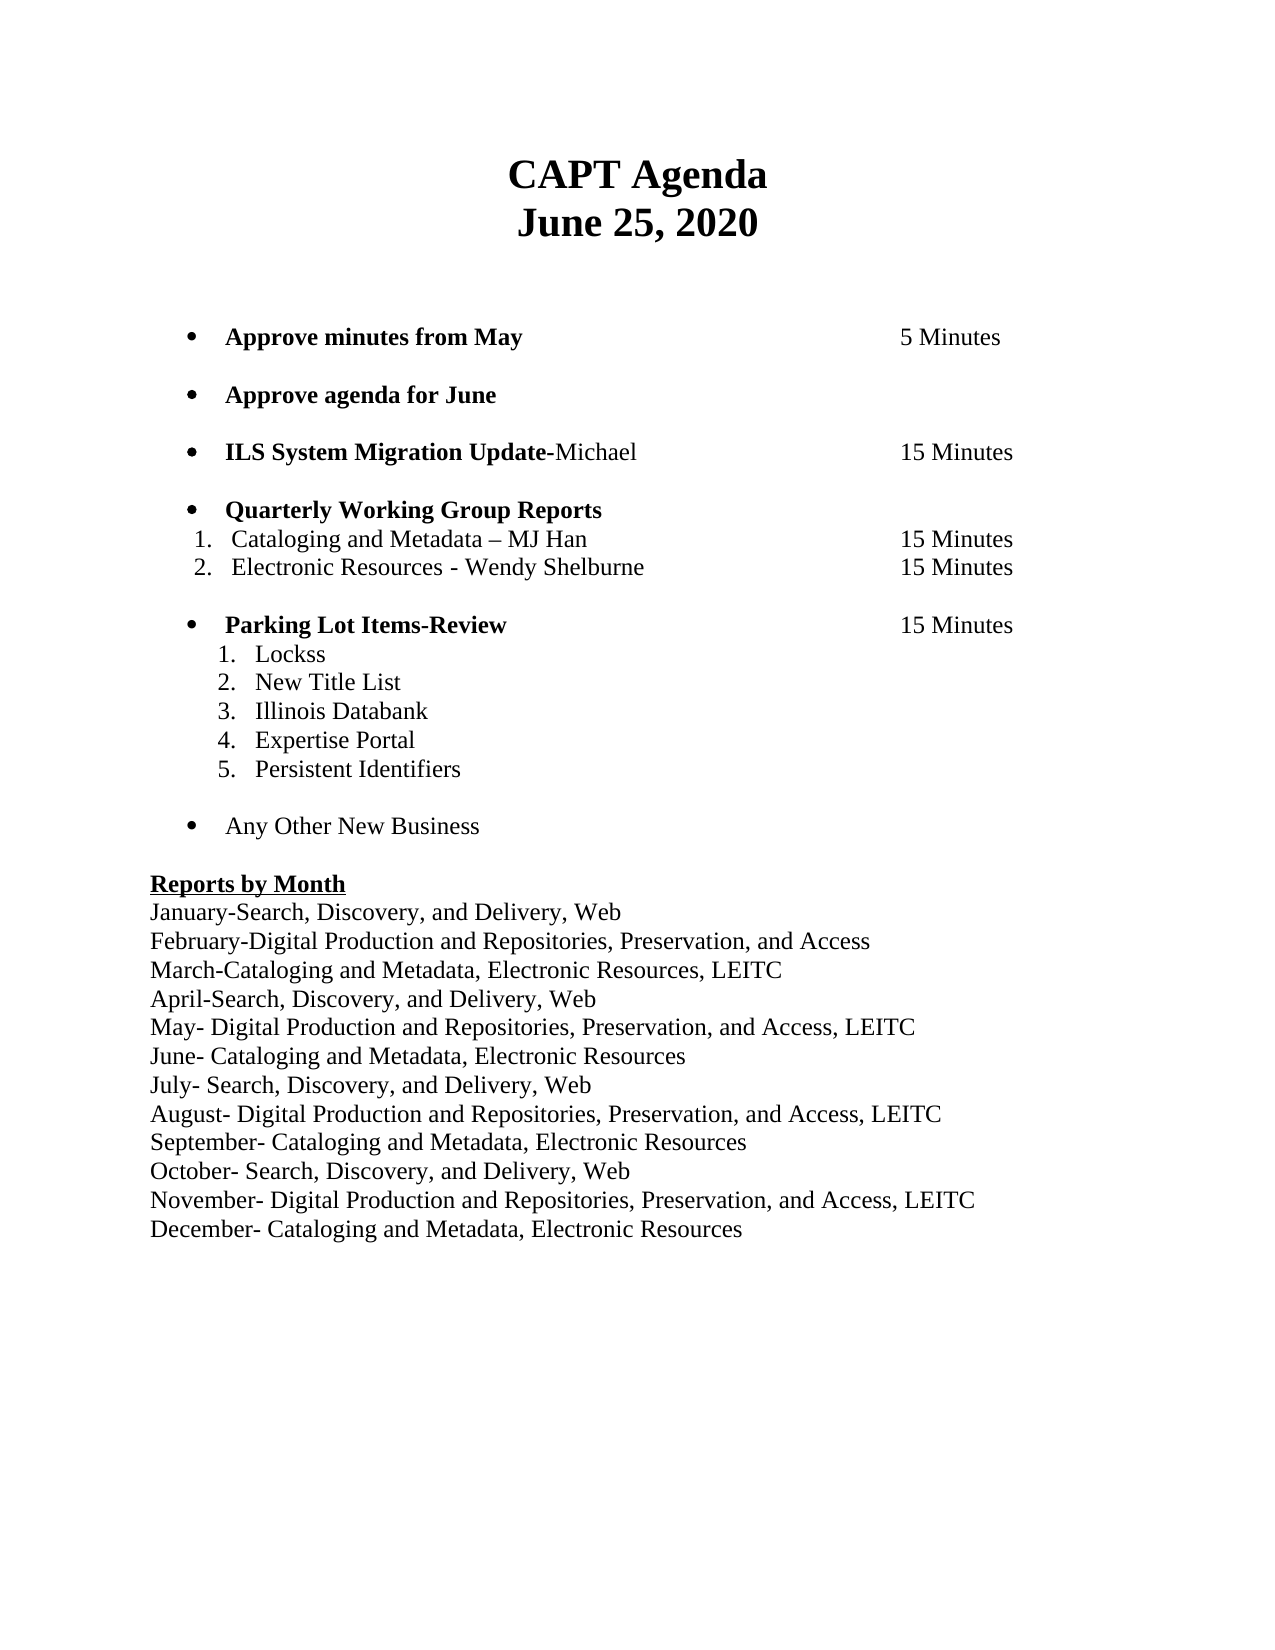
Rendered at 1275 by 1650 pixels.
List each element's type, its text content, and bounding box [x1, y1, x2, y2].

list Lockss [217, 639, 1125, 667]
text August- Digital Production and Repositories, Preservation, and Access, LEITC [150, 1099, 1125, 1127]
list Electronic Resources - Wendy Shelburne 15 Minutes [194, 552, 1125, 581]
list Quarterly Working Group Reports [187, 495, 1125, 524]
text September- Cataloging and Metadata, Electronic Resources [150, 1127, 1125, 1156]
list ILS System Migration Update-Michael 15 Minutes [187, 437, 1125, 466]
text CAPT Agenda [150, 150, 1125, 198]
text July- Search, Discovery, and Delivery, Web [150, 1070, 1125, 1099]
list Persistent Identifiers [217, 754, 1125, 782]
list Parking Lot Items-Review 15 Minutes [187, 610, 1125, 639]
text April-Search, Discovery, and Delivery, Web [150, 984, 1125, 1012]
text June 25, 2020 [150, 198, 1125, 246]
list Approve minutes from May 5 Minutes [187, 322, 1125, 351]
list Expertise Portal [217, 725, 1125, 754]
text February-Digital Production and Repositories, Preservation, and Access [150, 926, 1125, 955]
list Approve agenda for June [187, 380, 1125, 409]
list Illinois Databank [217, 696, 1125, 725]
text June- Cataloging and Metadata, Electronic Resources [150, 1041, 1125, 1070]
text January-Search, Discovery, and Delivery, Web [150, 897, 1125, 926]
text November- Digital Production and Repositories, Preservation, and Access, LEITC [150, 1185, 1125, 1214]
text Reports by Month [150, 869, 1125, 897]
list Any Other New Business [187, 811, 1125, 840]
list Cataloging and Metadata – MJ Han 15 Minutes [194, 524, 1125, 552]
text March-Cataloging and Metadata, Electronic Resources, LEITC [150, 955, 1125, 984]
list New Title List [217, 667, 1125, 696]
text October- Search, Discovery, and Delivery, Web [150, 1156, 1125, 1185]
text December- Cataloging and Metadata, Electronic Resources [150, 1214, 1125, 1242]
text May- Digital Production and Repositories, Preservation, and Access, LEITC [150, 1012, 1125, 1041]
